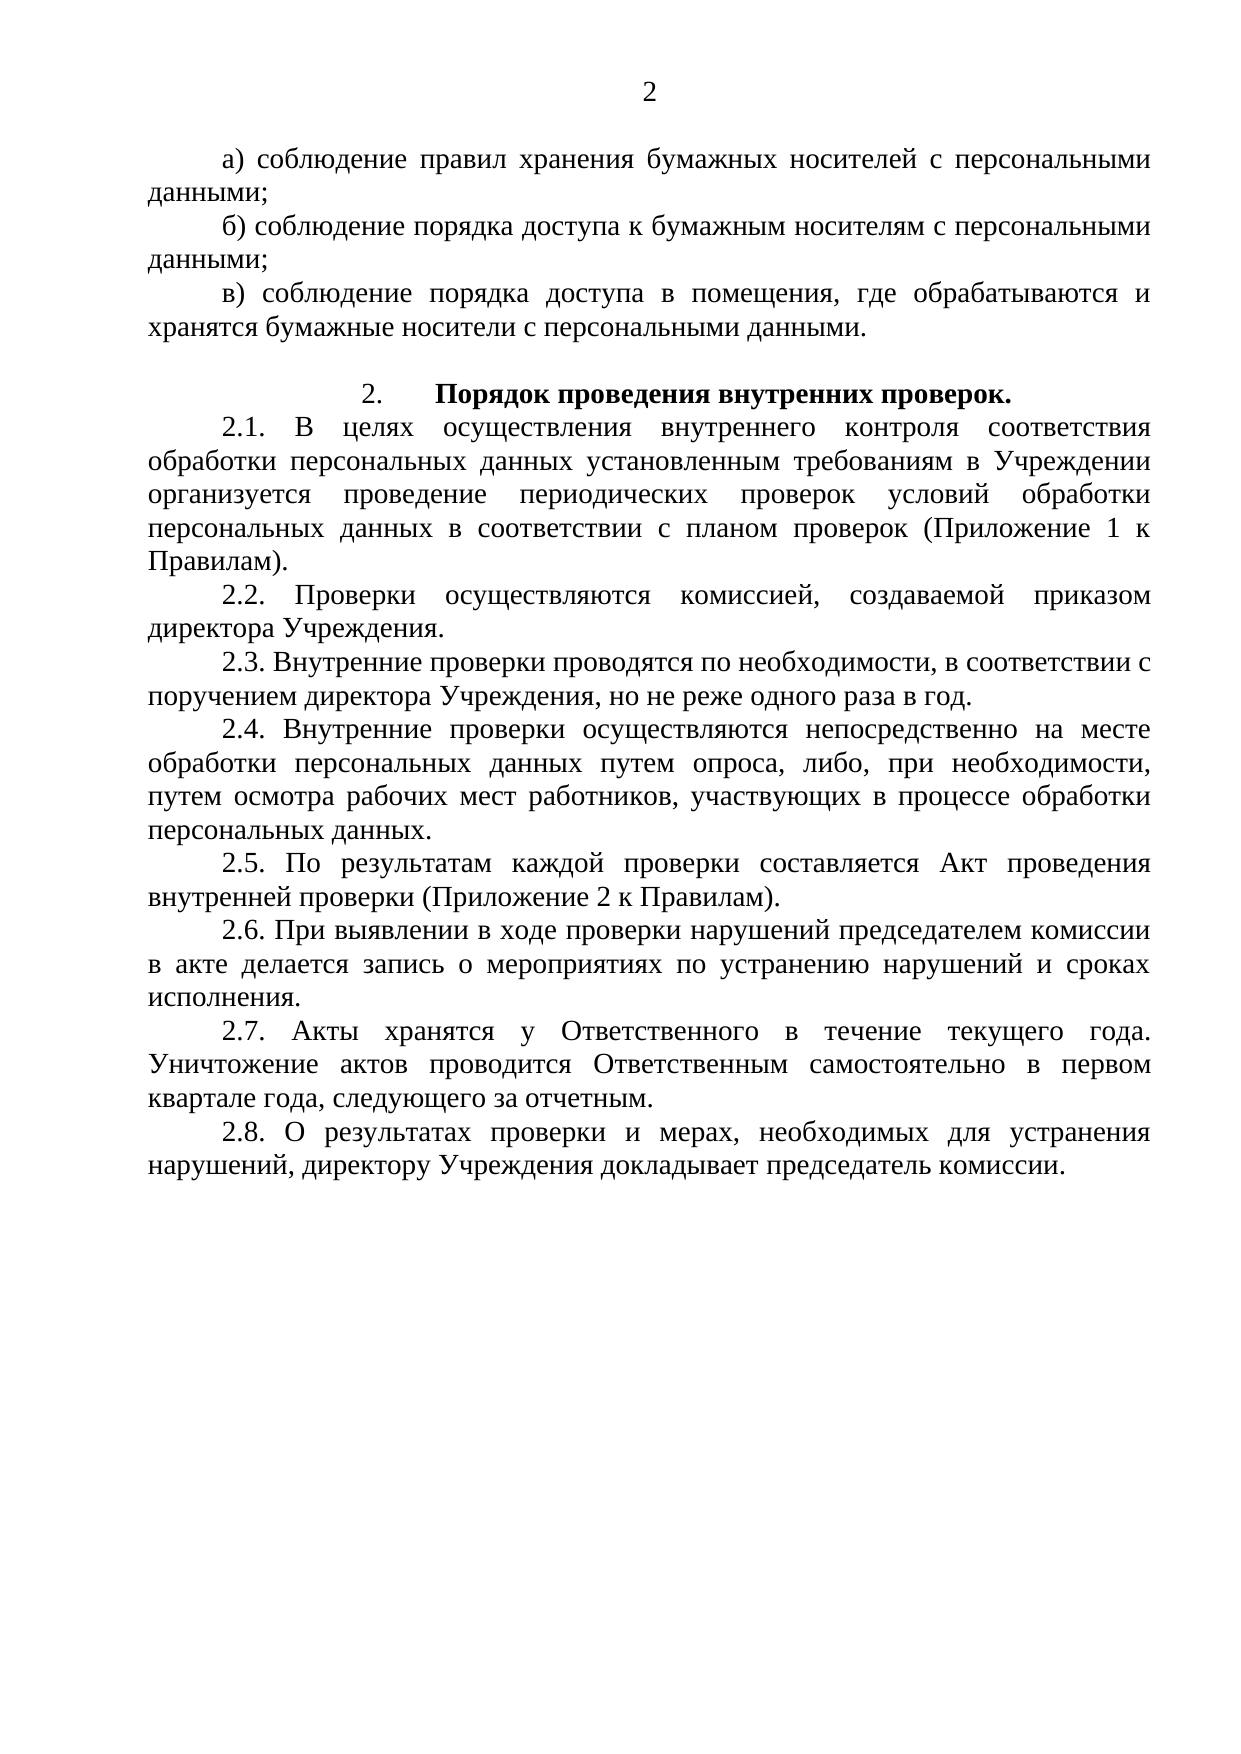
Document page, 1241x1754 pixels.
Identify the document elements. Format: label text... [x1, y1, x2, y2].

text 2.5. По результатам каждой проверки составляется Акт проведения внутренней проверки (Приложение 2 к Правилам). [148, 845, 1152, 912]
text в) соблюдение порядка доступа в помещения, где обрабатываются и хранятся бумажные носители с персональными данными. [148, 275, 1152, 342]
text 2.8. О результатах проверки и мерах, необходимых для устранения нарушений, директору Учреждения докладывает председатель комиссии. [148, 1114, 1152, 1181]
list Порядок проведения внутренних проверок. [148, 376, 1152, 409]
text 2.1. В целях осуществления внутреннего контроля соответствия обработки персональных данных установленным требованиям в Учреждении организуется проведение периодических проверок условий обработки персональных данных в соответствии с планом проверок (Приложение 1 к Правилам). [148, 409, 1152, 577]
text 2.4. Внутренние проверки осуществляются непосредственно на месте обработки персональных данных путем опроса, либо, при необходимости, путем осмотра рабочих мест работников, участвующих в процессе обработки персональных данных. [148, 711, 1152, 845]
text 2.3. Внутренние проверки проводятся по необходимости, в соответствии с поручением директора Учреждения, но не реже одного раза в год. [148, 644, 1152, 711]
text 2.2. Проверки осуществляются комиссией, создаваемой приказом директора Учреждения. [148, 577, 1152, 644]
text а) соблюдение правил хранения бумажных носителей с персональными данными; [148, 141, 1152, 208]
text 2.6. При выявлении в ходе проверки нарушений председателем комиссии в акте делается запись о мероприятиях по устранению нарушений и сроках исполнения. [148, 912, 1152, 1013]
text 2.7. Акты хранятся у Ответственного в течение текущего года. Уничтожение актов проводится Ответственным самостоятельно в первом квартале года, следующего за отчетным. [148, 1013, 1152, 1114]
text б) соблюдение порядка доступа к бумажным носителям с персональными данными; [148, 208, 1152, 275]
